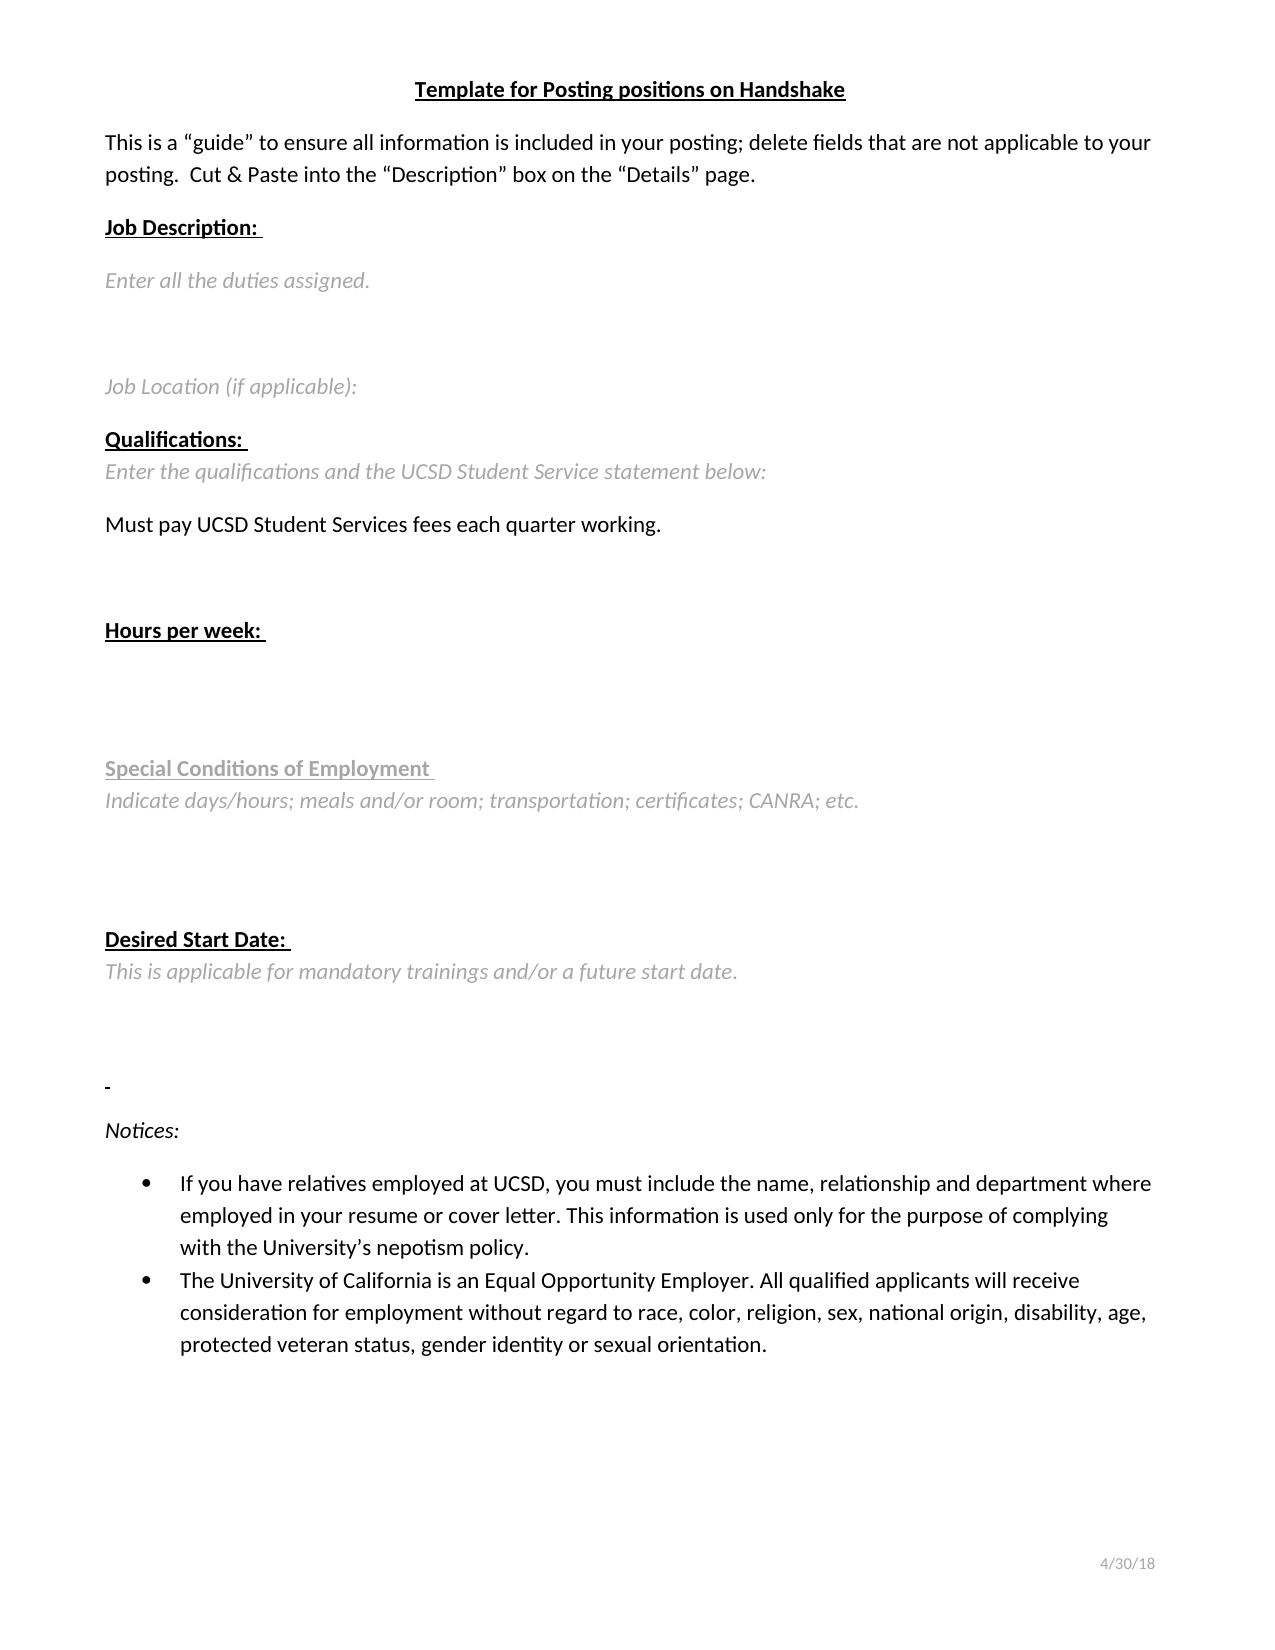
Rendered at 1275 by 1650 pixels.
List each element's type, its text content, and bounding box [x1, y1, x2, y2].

text Notices: [105, 1116, 1155, 1144]
list The University of California is an Equal Opportunity Employer. All qualified applicants will receive consideration for employment without regard to race, color, religion, sex, national origin, disability, age, protected veteran status, gender identity or sexual orientation. [142, 1266, 1155, 1358]
text Hours per week: [105, 616, 1155, 676]
list If you have relatives employed at UCSD, you must include the name, relationship and department where employed in your resume or cover letter. This information is used only for the purpose of complying with the University’s nepotism policy. [142, 1169, 1155, 1262]
text Qualifications: Enter the qualifications and the UCSD Student Service statement below: [105, 425, 1155, 485]
text Must pay UCSD Student Services fees each quarter working. [105, 510, 1155, 538]
text Desired Start Date: This is applicable for mandatory trainings and/or a future start date. [105, 925, 1155, 985]
text Enter all the duties assigned. [105, 266, 1155, 294]
text Job Location (if applicable): [105, 372, 1155, 400]
text Job Description: [105, 213, 1155, 241]
text Special Conditions of Employment Indicate days/hours; meals and/or room; transportation; certificates; CANRA; etc. [105, 754, 1155, 847]
